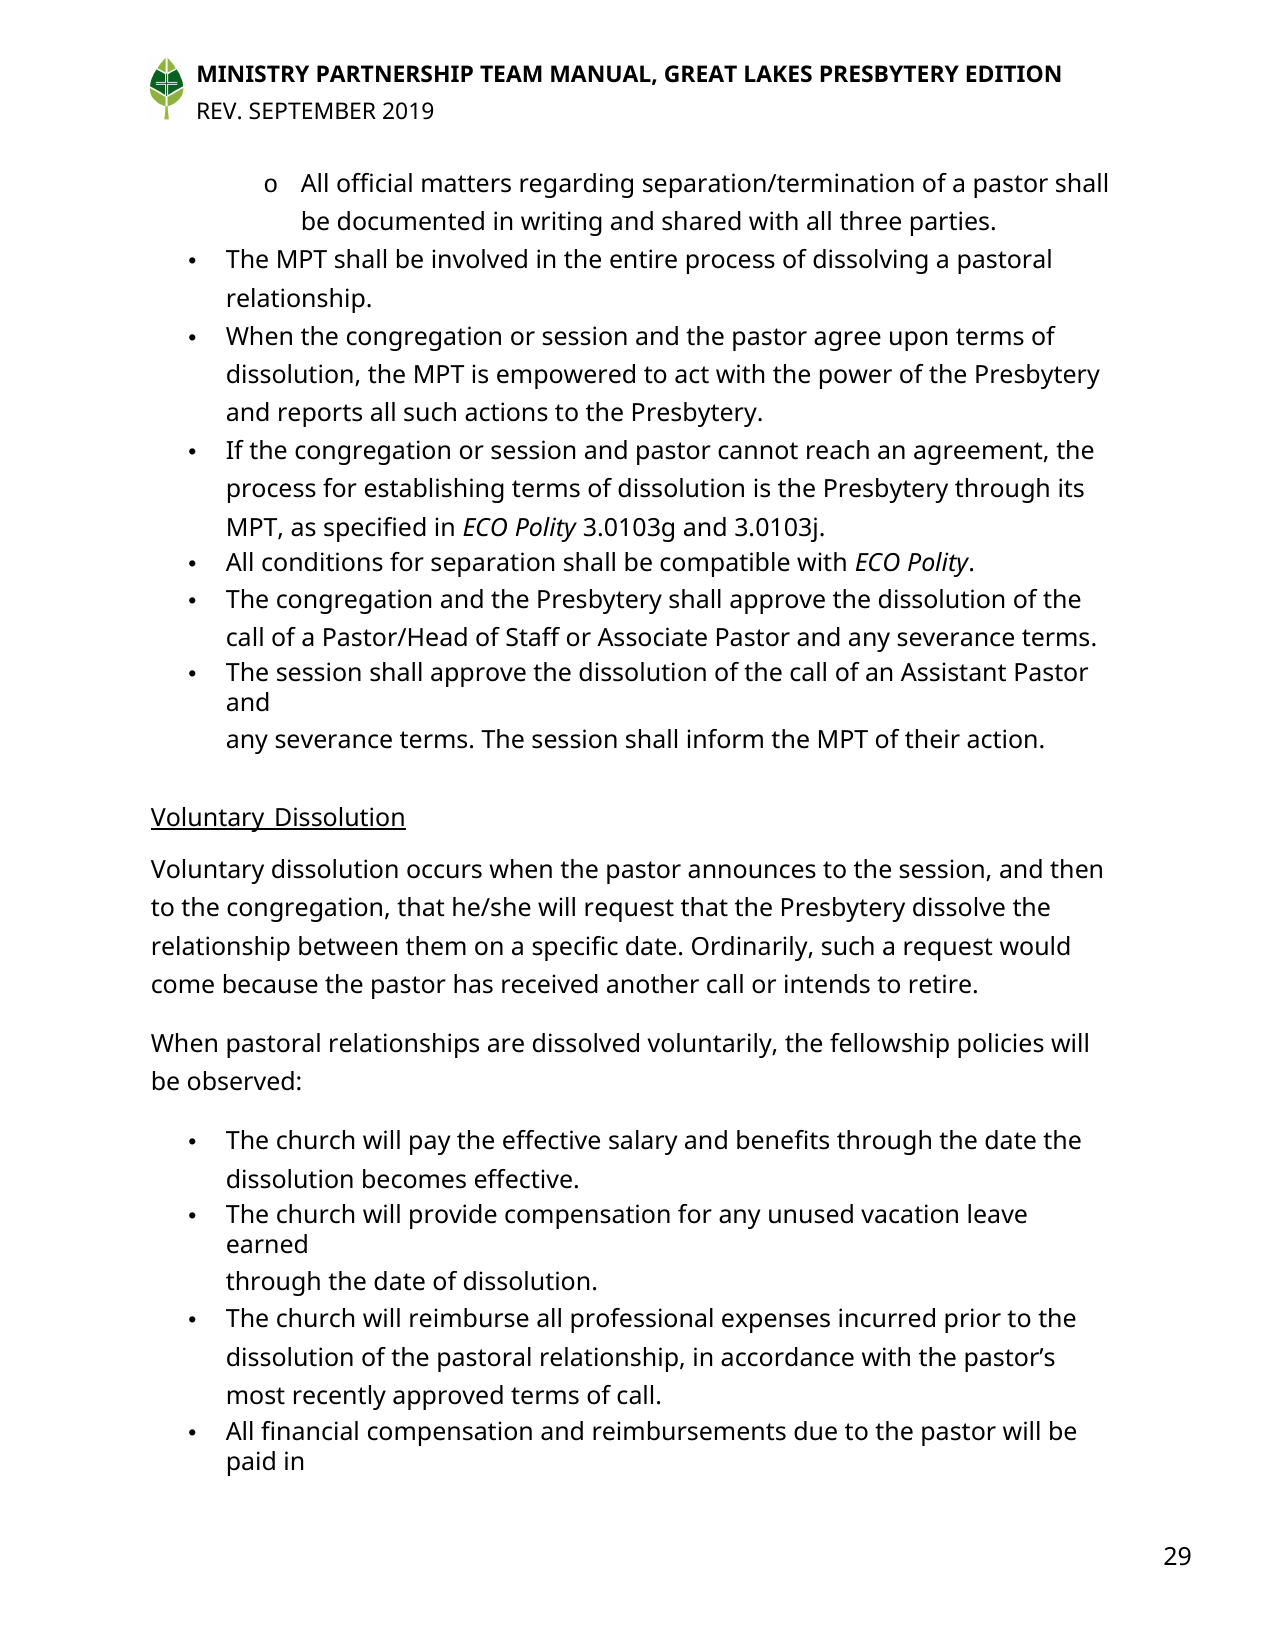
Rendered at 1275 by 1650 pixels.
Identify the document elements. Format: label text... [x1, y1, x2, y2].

text through the date of dissolution. [226, 1263, 1112, 1297]
list The MPT shall be involved in the entire process of dissolving a pastoral relationship. [188, 242, 1112, 314]
list The session shall approve the dissolution of the call of an Assistant Pastor and [188, 657, 1112, 718]
list All conditions for separation shall be compatible with ECO Polity. [188, 547, 1112, 577]
text When pastoral relationships are dissolved voluntarily, the fellowship policies will be observed: [151, 1026, 1112, 1098]
list All official matters regarding separation/termination of a pastor shall be documented in writing and shared with all three parties. [263, 166, 1112, 238]
list When the congregation or session and the pastor agree upon terms of dissolution, the MPT is empowered to act with the power of the Presbytery and reports all such actions to the Presbytery. [188, 318, 1112, 429]
text any severance terms. The session shall inform the MPT of their action. [226, 722, 1112, 756]
list If the congregation or session and pastor cannot reach an agreement, the process for establishing terms of dissolution is the Presbytery through its MPT, as specified in ECO Polity 3.0103g and 3.0103j. [188, 433, 1112, 543]
list The church will reimburse all professional expenses incurred prior to the dissolution of the pastoral relationship, in accordance with the pastor’s most recently approved terms of call. [188, 1301, 1112, 1412]
picture [147, 54, 187, 121]
list The congregation and the Presbytery shall approve the dissolution of the call of a Pastor/Head of Staff or Associate Pastor and any severance terms. [188, 581, 1112, 653]
list The church will provide compensation for any unused vacation leave earned [188, 1200, 1112, 1259]
text Voluntary Dissolution [151, 800, 1112, 834]
text Voluntary dissolution occurs when the pastor announces to the session, and then to the congregation, that he/she will request that the Presbytery dissolve the relationship between them on a specific date. Ordinarily, such a request would come because the pastor has received another call or intends to retire. [151, 851, 1112, 1001]
list The church will pay the effective salary and benefits through the date the dissolution becomes effective. [188, 1123, 1112, 1195]
list All financial compensation and reimbursements due to the pastor will be paid in [188, 1416, 1112, 1476]
